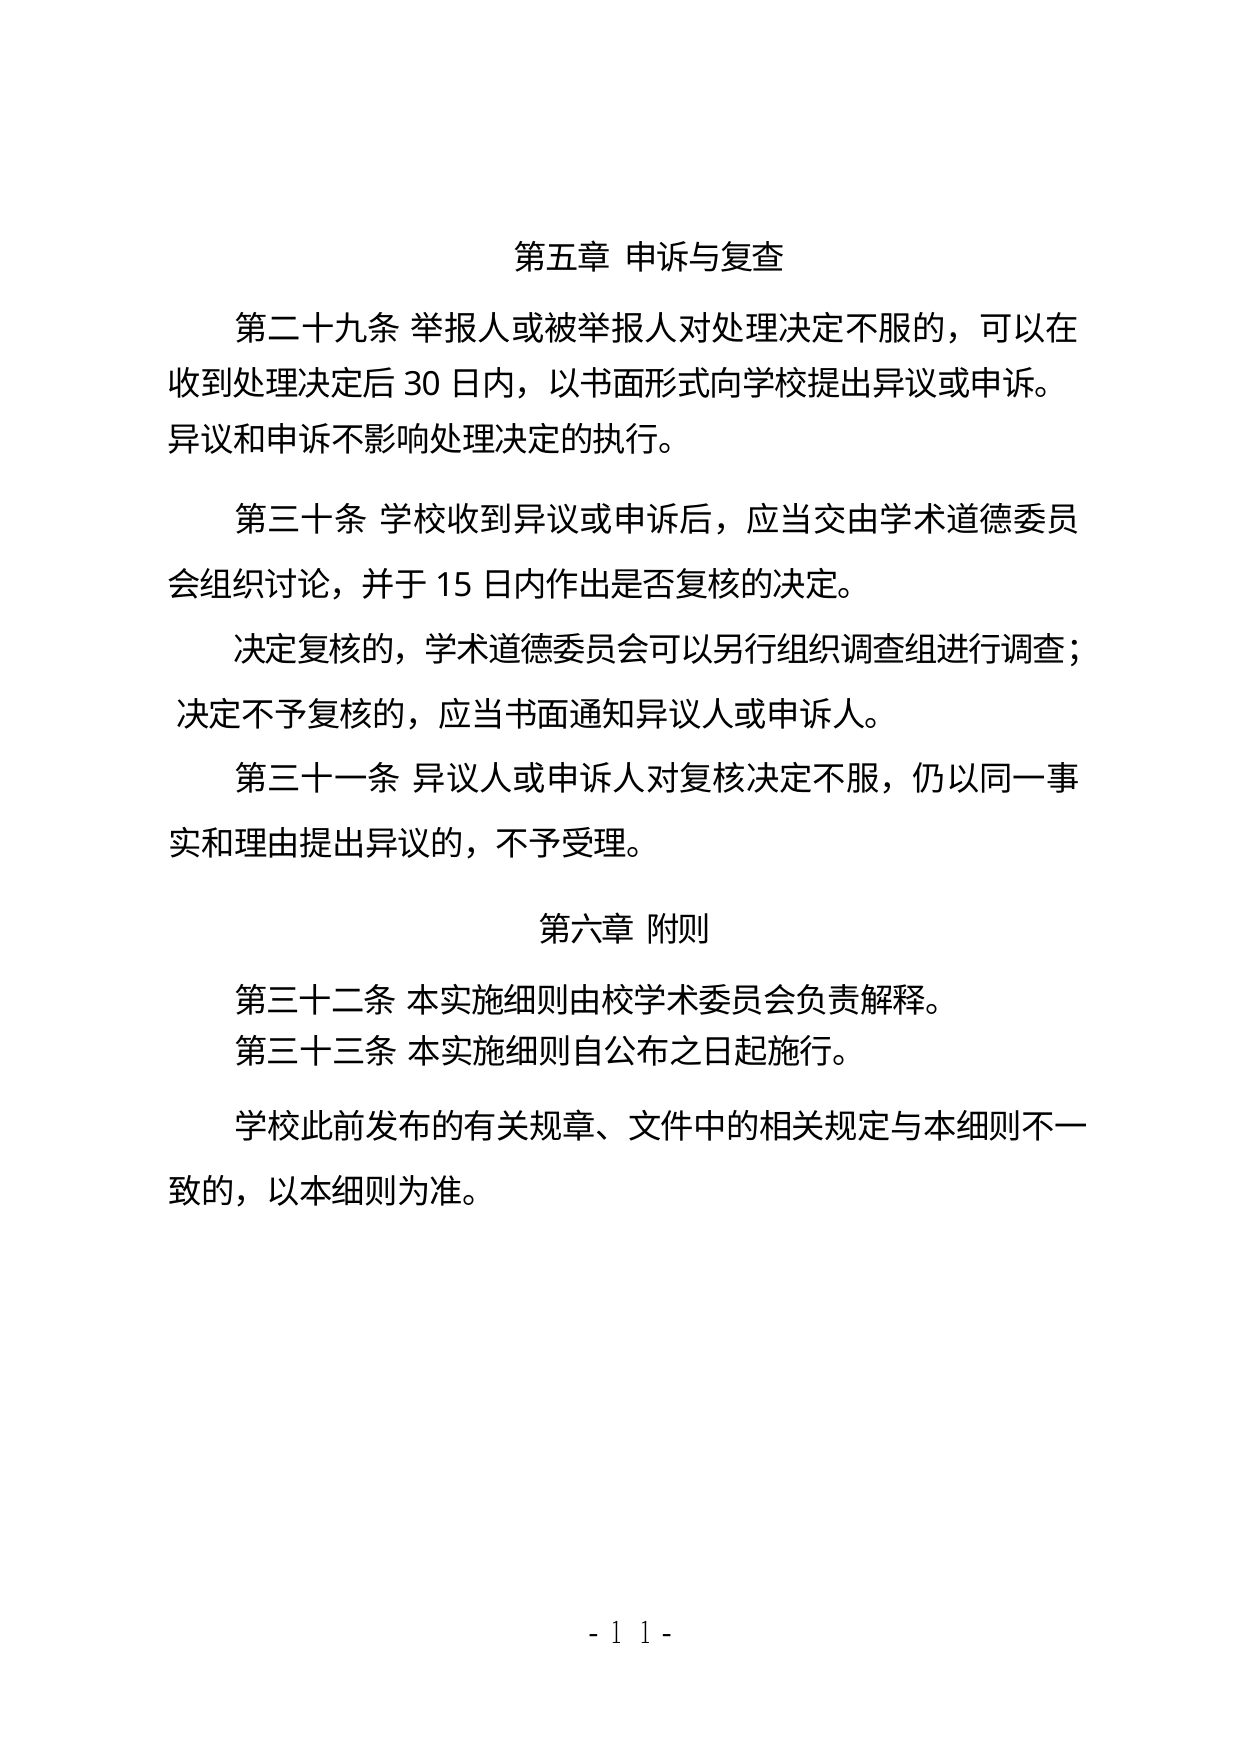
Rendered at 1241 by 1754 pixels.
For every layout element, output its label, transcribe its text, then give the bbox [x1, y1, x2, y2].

text 第三十一条 异议人或申诉人对复核决定不服，仍以同一事 实和理由提出异议的，不予受理。 [168, 752, 1089, 865]
text 学校此前发布的有关规章、文件中的相关规定与本细则不一 致的，以本细则为准。 [168, 1100, 1089, 1213]
text 第三十二条 本实施细则由校学术委员会负责解释。 第三十三条 本实施细则自公布之日起施行。 [234, 974, 966, 1073]
text 第三十条 学校收到异议或申诉后，应当交由学术道德委员 会组织讨论，并于 15 日内作出是否复核的决定。 [167, 493, 1089, 606]
text 第二十九条 举报人或被举报人对处理决定不服的，可以在 收到处理决定后 30 日内，以书面形式向学校提出异议或申诉。 异议和申诉不影响处理决定的执行。 [167, 302, 1089, 461]
text 决定复核的，学术道德委员会可以另行组织调查组进行调查； 决定不予复核的，应当书面通知异议人或申诉人。 [167, 623, 1097, 736]
text 第五章 申诉与复查 [167, 240, 1097, 277]
text 第六章 附则 [167, 912, 1097, 949]
